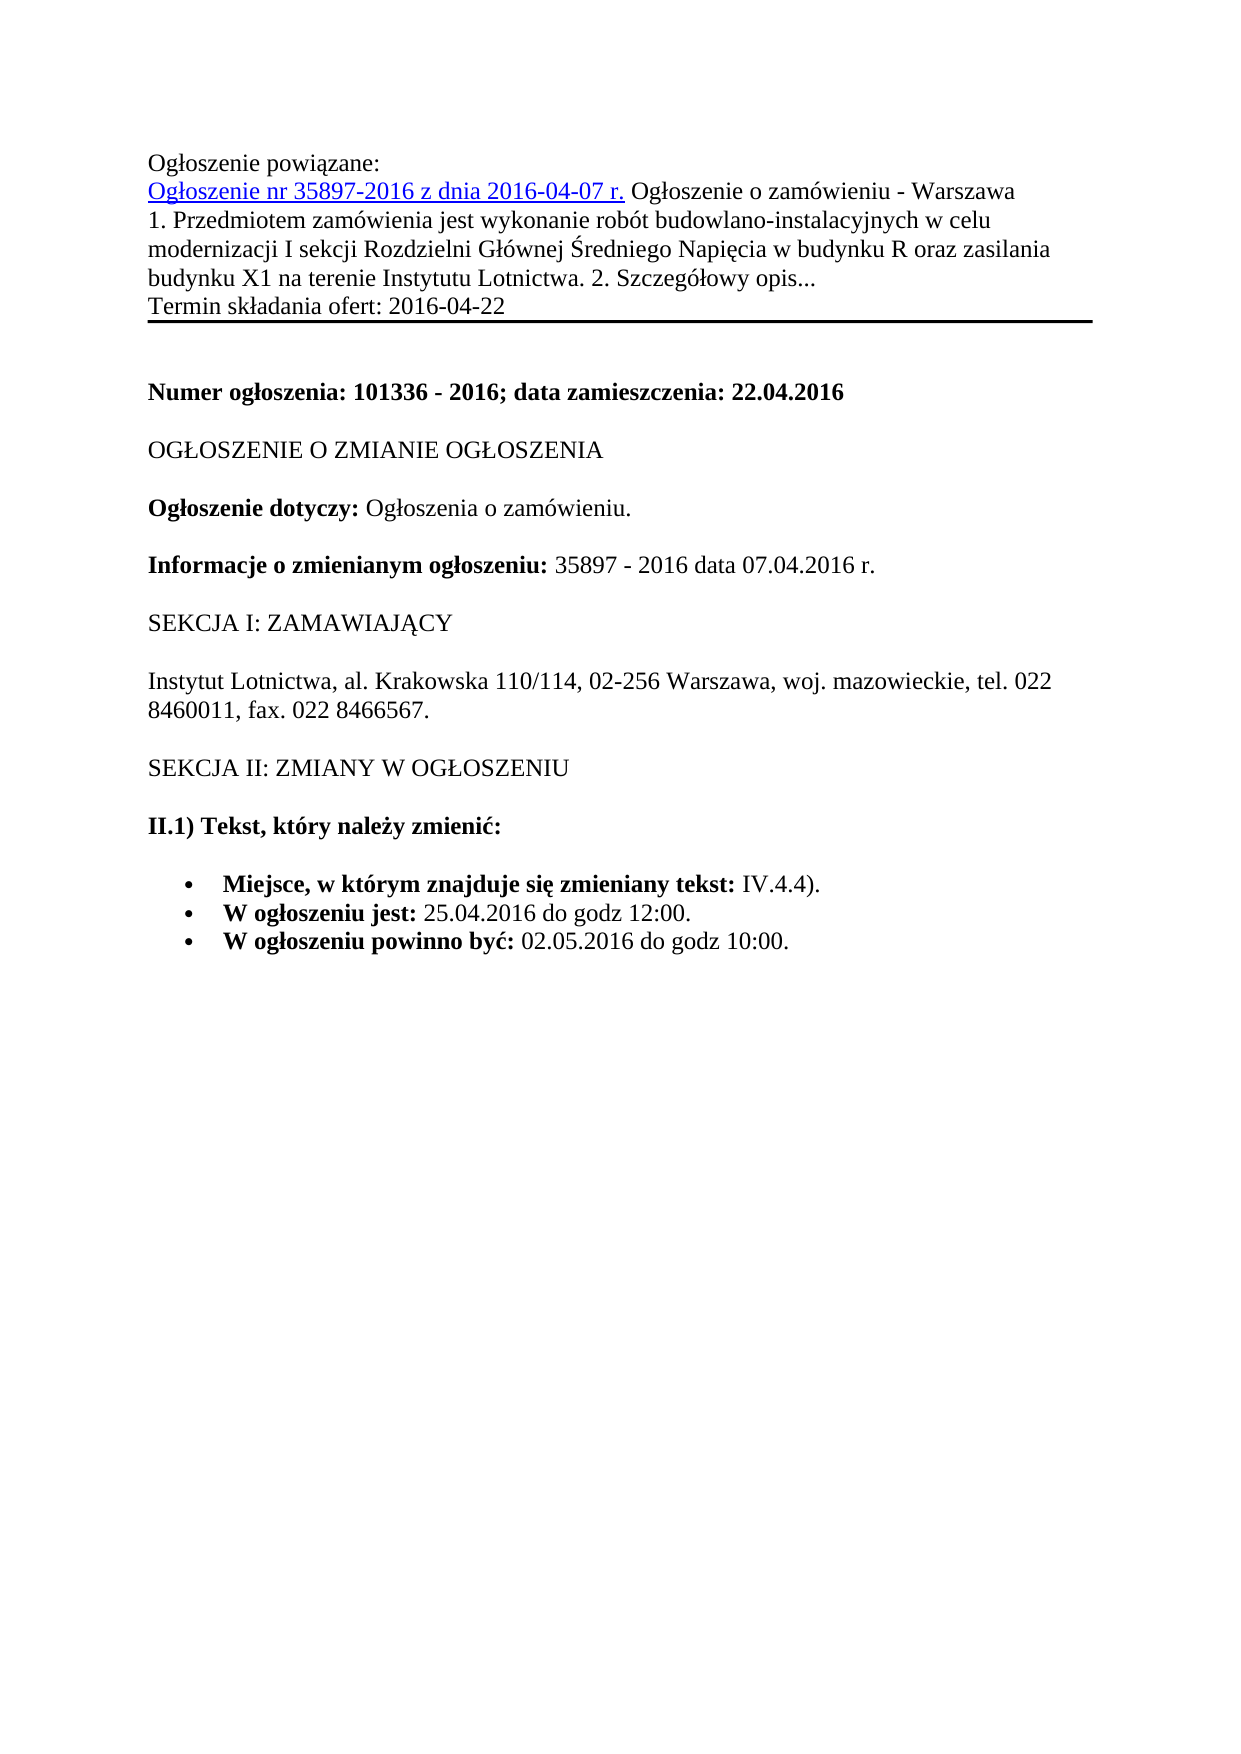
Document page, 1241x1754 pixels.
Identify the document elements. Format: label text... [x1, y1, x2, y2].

text SEKCJA I: ZAMAWIAJĄCY [148, 608, 1093, 637]
list W ogłoszeniu jest: 25.04.2016 do godz 12:00. [185, 898, 1093, 926]
text SEKCJA II: ZMIANY W OGŁOSZENIU [148, 753, 1093, 782]
text Informacje o zmienianym ogłoszeniu: 35897 - 2016 data 07.04.2016 r. [148, 551, 1093, 579]
list Miejsce, w którym znajduje się zmieniany tekst: IV.4.4). [185, 869, 1093, 898]
text Ogłoszenie powiązane: [148, 148, 1093, 176]
text Ogłoszenie dotyczy: Ogłoszenia o zamówieniu. [148, 493, 1093, 521]
text Ogłoszenie nr 35897-2016 z dnia 2016-04-07 r. Ogłoszenie o zamówieniu - Warszawa 1. Przedmiotem zamówienia jest wykonanie robót budowlano-instalacyjnych w celu modernizacji I sekcji Rozdzielni Głównej Średniego Napięcia w budynku R oraz zasilania budynku X1 na terenie Instytutu Lotnictwa. 2. Szczegółowy opis... Termin składania ofert: 2016-04-22 [148, 176, 1093, 320]
text Instytut Lotnictwa, al. Krakowska 110/114, 02-256 Warszawa, woj. mazowieckie, tel. 022 8460011, fax. 022 8466567. [148, 666, 1093, 724]
text Numer ogłoszenia: 101336 - 2016; data zamieszczenia: 22.04.2016 OGŁOSZENIE O ZMIANIE OGŁOSZENIA [148, 377, 1093, 463]
list W ogłoszeniu powinno być: 02.05.2016 do godz 10:00. [185, 926, 1093, 955]
text II.1) Tekst, który należy zmienić: [148, 811, 1093, 840]
